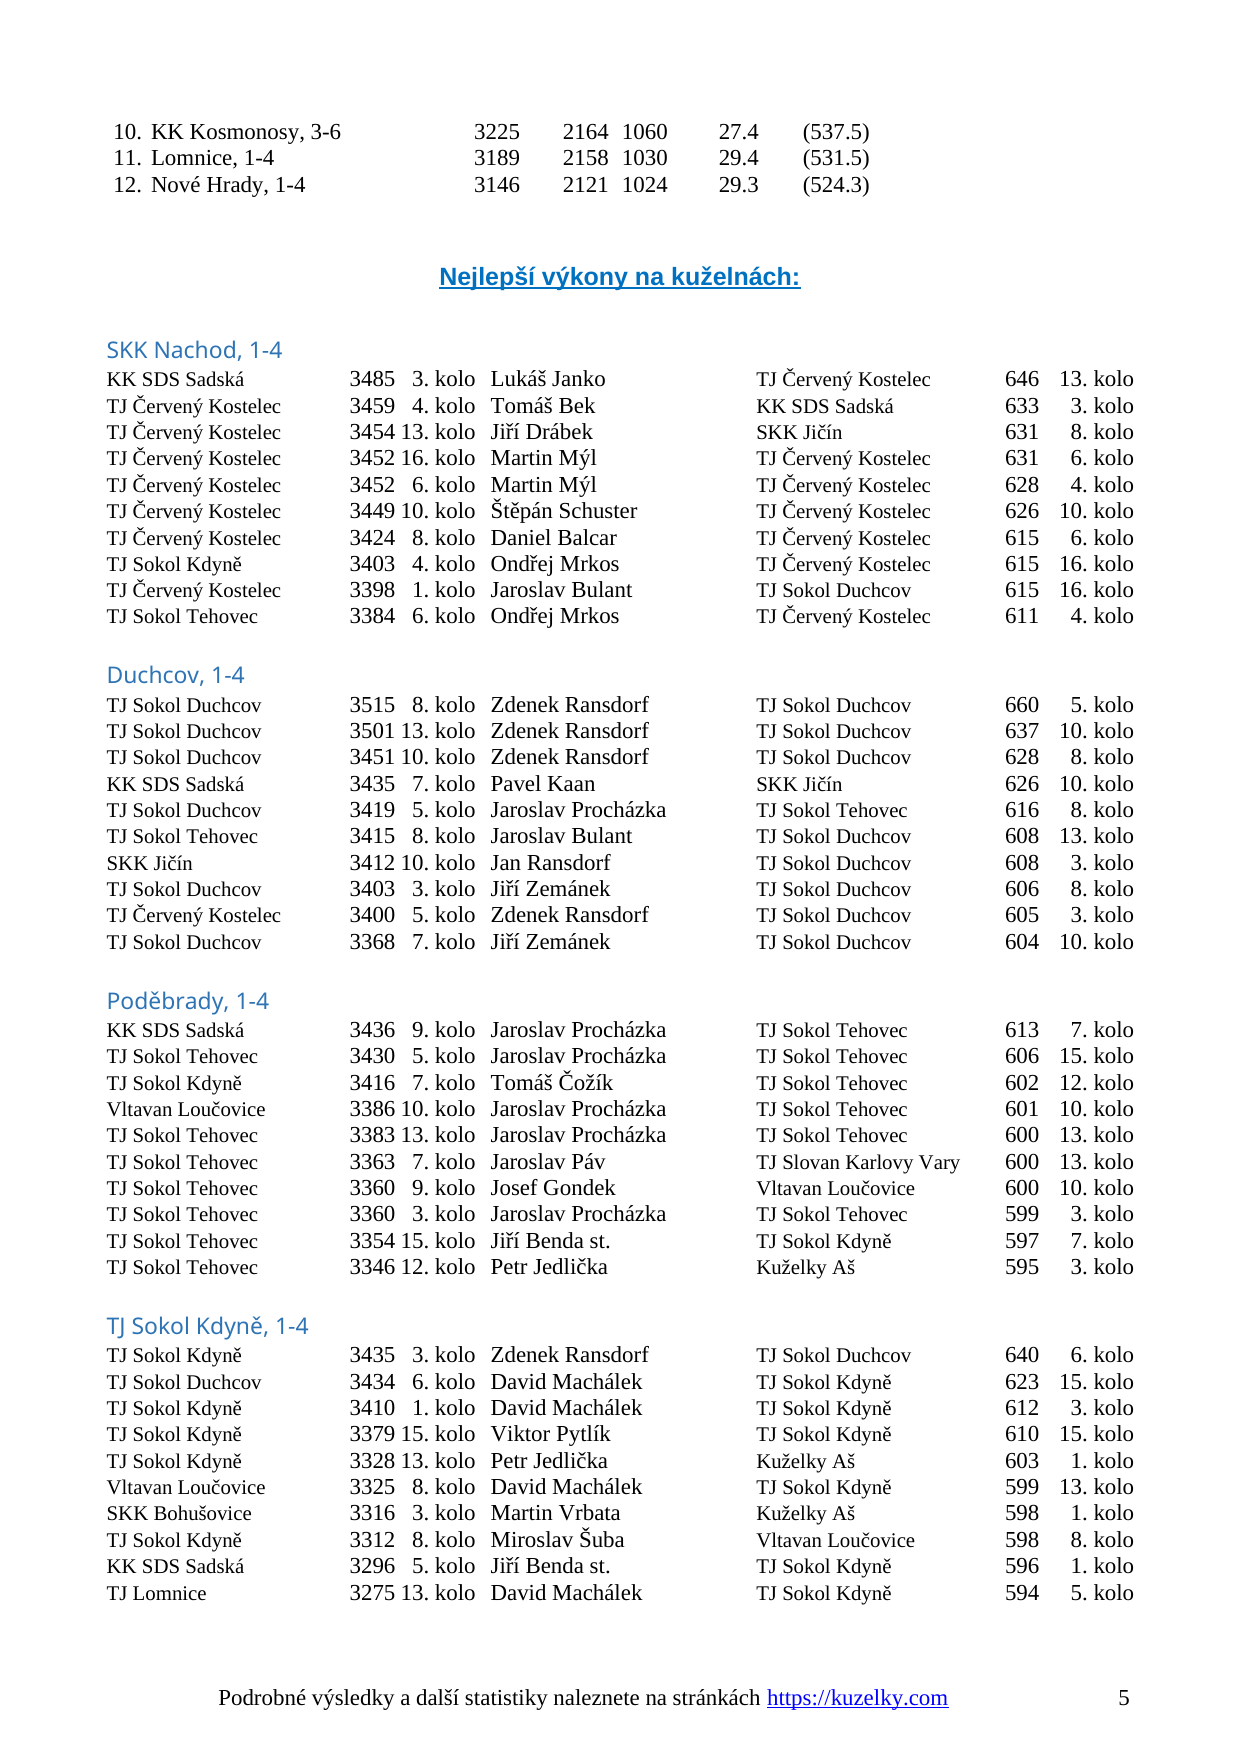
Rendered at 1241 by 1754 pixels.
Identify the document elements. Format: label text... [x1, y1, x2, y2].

text KK SDS Sadská 3436 9. kolo Jaroslav Procházka TJ Sokol Tehovec 613 7. kolo [106, 1016, 1134, 1042]
text TJ Červený Kostelec 3449 10. kolo Štěpán Schuster TJ Červený Kostelec 626 10. kolo [106, 497, 1134, 523]
text TJ Sokol Duchcov 3368 7. kolo Jiří Zemánek TJ Sokol Duchcov 604 10. kolo [106, 928, 1134, 954]
text TJ Sokol Tehovec 3383 13. kolo Jaroslav Procházka TJ Sokol Tehovec 600 13. kolo [106, 1121, 1134, 1148]
text TJ Sokol Tehovec 3363 7. kolo Jaroslav Páv TJ Slovan Karlovy Vary 600 13. kolo [106, 1148, 1134, 1174]
text TJ Červený Kostelec 3400 5. kolo Zdenek Ransdorf TJ Sokol Duchcov 605 3. kolo [106, 902, 1134, 928]
text TJ Sokol Duchcov 3451 10. kolo Zdenek Ransdorf TJ Sokol Duchcov 628 8. kolo [106, 743, 1134, 770]
text TJ Červený Kostelec 3459 4. kolo Tomáš Bek KK SDS Sadská 633 3. kolo [106, 392, 1134, 418]
text TJ Sokol Tehovec 3354 15. kolo Jiří Benda st. TJ Sokol Kdyně 597 7. kolo [106, 1227, 1134, 1253]
text TJ Sokol Tehovec 3384 6. kolo Ondřej Mrkos TJ Červený Kostelec 611 4. kolo [106, 603, 1134, 629]
text TJ Červený Kostelec 3452 6. kolo Martin Mýl TJ Červený Kostelec 628 4. kolo [106, 471, 1134, 497]
text SKK Jičín 3412 10. kolo Jan Ransdorf TJ Sokol Duchcov 608 3. kolo [106, 849, 1134, 875]
text TJ Červený Kostelec 3454 13. kolo Jiří Drábek SKK Jičín 631 8. kolo [106, 418, 1134, 444]
text TJ Sokol Kdyně 3435 3. kolo Zdenek Ransdorf TJ Sokol Duchcov 640 6. kolo [106, 1341, 1134, 1368]
text TJ Červený Kostelec 3398 1. kolo Jaroslav Bulant TJ Sokol Duchcov 615 16. kolo [106, 576, 1134, 603]
text TJ Červený Kostelec 3424 8. kolo Daniel Balcar TJ Červený Kostelec 615 6. kolo [106, 523, 1134, 550]
text TJ Sokol Tehovec 3430 5. kolo Jaroslav Procházka TJ Sokol Tehovec 606 15. kolo [106, 1042, 1134, 1069]
text SKK Bohušovice 3316 3. kolo Martin Vrbata Kuželky Aš 598 1. kolo [106, 1499, 1134, 1526]
text TJ Sokol Tehovec 3360 3. kolo Jaroslav Procházka TJ Sokol Tehovec 599 3. kolo [106, 1201, 1134, 1227]
text TJ Lomnice 3275 13. kolo David Machálek TJ Sokol Kdyně 594 5. kolo [106, 1578, 1134, 1605]
text KK SDS Sadská 3485 3. kolo Lukáš Janko TJ Červený Kostelec 646 13. kolo [106, 365, 1134, 392]
text TJ Sokol Tehovec 3346 12. kolo Petr Jedlička Kuželky Aš 595 3. kolo [106, 1253, 1134, 1279]
text Nejlepší výkony na kuželnách: [94, 262, 1145, 291]
text TJ Sokol Duchcov 3501 13. kolo Zdenek Ransdorf TJ Sokol Duchcov 637 10. kolo [106, 717, 1134, 743]
text TJ Sokol Tehovec 3360 9. kolo Josef Gondek Vltavan Loučovice 600 10. kolo [106, 1174, 1134, 1201]
text Vltavan Loučovice 3325 8. kolo David Machálek TJ Sokol Kdyně 599 13. kolo [106, 1473, 1134, 1499]
text TJ Sokol Duchcov 3434 6. kolo David Machálek TJ Sokol Kdyně 623 15. kolo [106, 1368, 1134, 1394]
text TJ Sokol Duchcov 3419 5. kolo Jaroslav Procházka TJ Sokol Tehovec 616 8. kolo [106, 796, 1134, 822]
text Vltavan Loučovice 3386 10. kolo Jaroslav Procházka TJ Sokol Tehovec 601 10. kolo [106, 1095, 1134, 1121]
text TJ Sokol Tehovec 3415 8. kolo Jaroslav Bulant TJ Sokol Duchcov 608 13. kolo [106, 822, 1134, 849]
text 10. KK Kosmonosy, 3-6 3225 2164 1060 27.4 (537.5) [106, 118, 1134, 144]
text TJ Sokol Kdyně 3416 7. kolo Tomáš Čožík TJ Sokol Tehovec 602 12. kolo [106, 1069, 1134, 1095]
text TJ Sokol Kdyně 3410 1. kolo David Machálek TJ Sokol Kdyně 612 3. kolo [106, 1394, 1134, 1420]
subtitle TJ Sokol Kdyně, 1-4 [106, 1310, 1134, 1341]
text TJ Sokol Duchcov 3515 8. kolo Zdenek Ransdorf TJ Sokol Duchcov 660 5. kolo [106, 691, 1134, 717]
text 12. Nové Hrady, 1-4 3146 2121 1024 29.3 (524.3) [106, 171, 1134, 197]
text TJ Sokol Duchcov 3403 3. kolo Jiří Zemánek TJ Sokol Duchcov 606 8. kolo [106, 875, 1134, 902]
text TJ Sokol Kdyně 3379 15. kolo Viktor Pytlík TJ Sokol Kdyně 610 15. kolo [106, 1420, 1134, 1447]
subtitle SKK Nachod, 1-4 [106, 334, 1134, 365]
text TJ Červený Kostelec 3452 16. kolo Martin Mýl TJ Červený Kostelec 631 6. kolo [106, 444, 1134, 471]
subtitle Duchcov, 1-4 [106, 659, 1134, 691]
text TJ Sokol Kdyně 3312 8. kolo Miroslav Šuba Vltavan Loučovice 598 8. kolo [106, 1526, 1134, 1552]
text KK SDS Sadská 3296 5. kolo Jiří Benda st. TJ Sokol Kdyně 596 1. kolo [106, 1552, 1134, 1578]
text 11. Lomnice, 1-4 3189 2158 1030 29.4 (531.5) [106, 144, 1134, 171]
subtitle Poděbrady, 1-4 [106, 985, 1134, 1016]
text KK SDS Sadská 3435 7. kolo Pavel Kaan SKK Jičín 626 10. kolo [106, 770, 1134, 796]
text TJ Sokol Kdyně 3403 4. kolo Ondřej Mrkos TJ Červený Kostelec 615 16. kolo [106, 550, 1134, 576]
text TJ Sokol Kdyně 3328 13. kolo Petr Jedlička Kuželky Aš 603 1. kolo [106, 1447, 1134, 1473]
